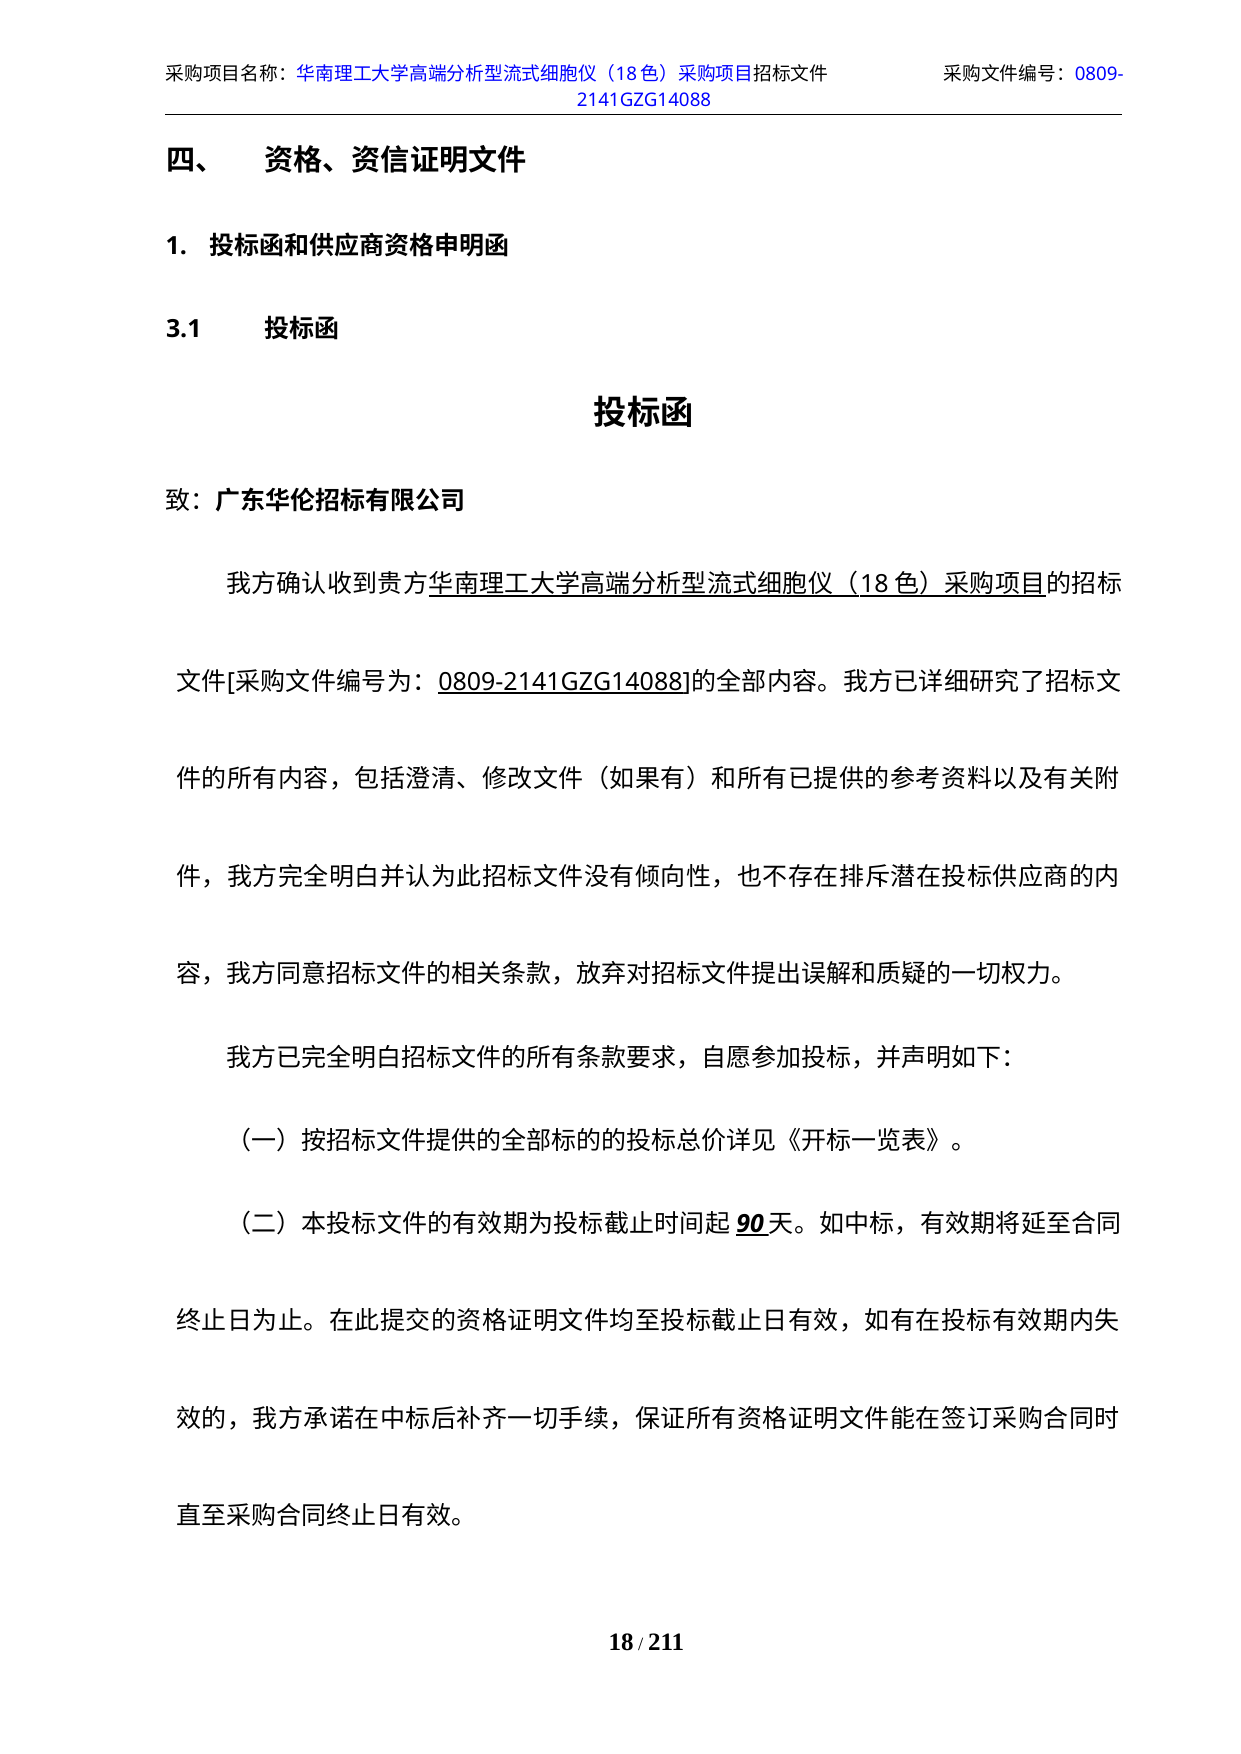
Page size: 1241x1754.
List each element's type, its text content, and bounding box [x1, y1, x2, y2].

text 致：广东华伦招标有限公司 [165, 466, 1122, 531]
text 我方确认收到贵方华南理工大学高端分析型流式细胞仪（18色）采购项目的招标文件[采购文件编号为：0809-2141GZG14088]的全部内容。我方已详细研究了招标文件的所有内容，包括澄清、修改文件（如果有）和所有已提供的参考资料以及有关附件，我方完全明白并认为此招标文件没有倾向性，也不存在排斥潜在投标供应商的内容，我方同意招标文件的相关条款，放弃对招标文件提出误解和质疑的一切权力。 [176, 549, 1122, 1004]
subtitle 投标函 [166, 294, 1122, 359]
text （二）本投标文件的有效期为投标截止时间起90天。如中标，有效期将延至合同终止日为止。在此提交的资格证明文件均至投标截止日有效，如有在投标有效期内失效的，我方承诺在中标后补齐一切手续，保证所有资格证明文件能在签订采购合同时直至采购合同终止日有效。 [176, 1189, 1122, 1546]
subtitle 资格、资信证明文件 [166, 125, 1122, 190]
subtitle 投标函和供应商资格申明函 [165, 211, 1122, 276]
text 我方已完全明白招标文件的所有条款要求，自愿参加投标，并声明如下： [176, 1023, 1122, 1088]
text （一）按招标文件提供的全部标的的投标总价详见《开标一览表》。 [176, 1106, 1122, 1171]
text 投标函 [165, 377, 1122, 442]
